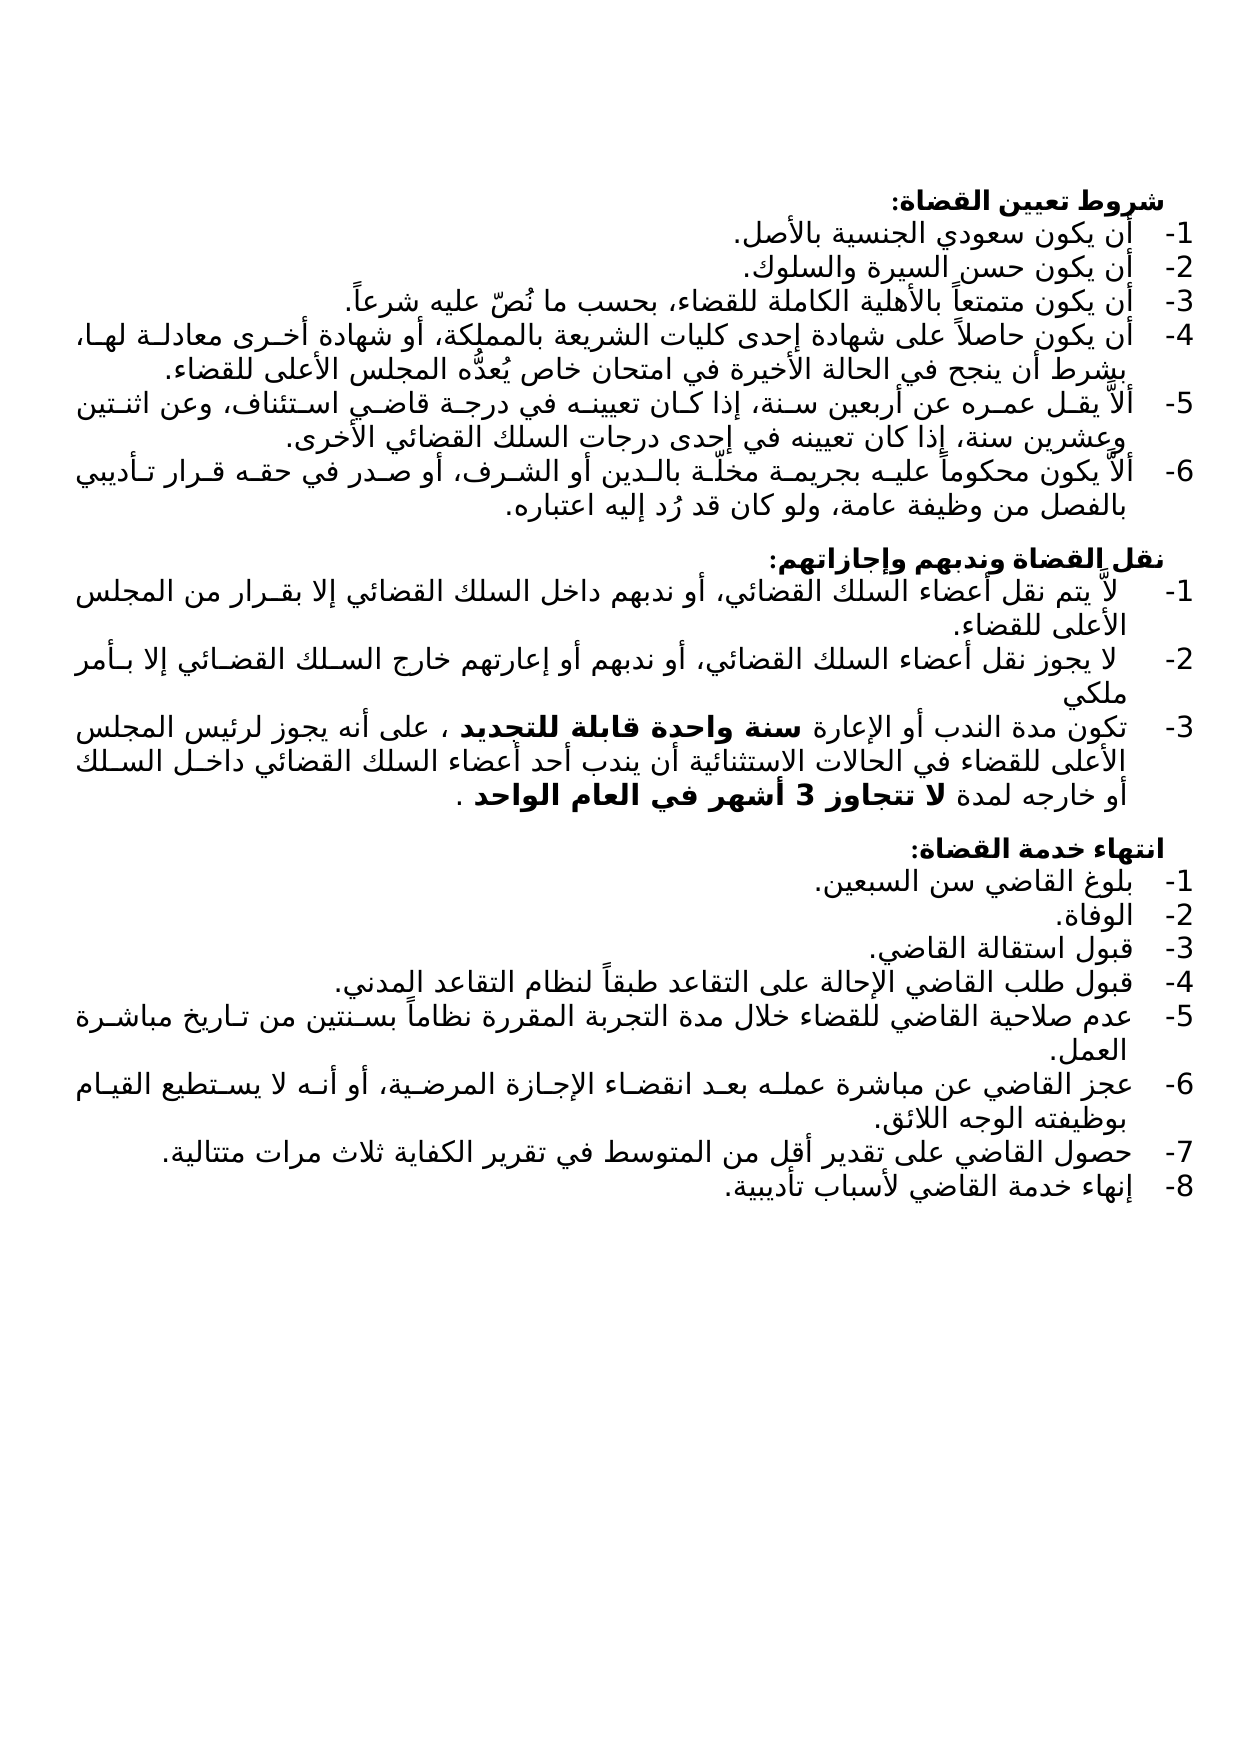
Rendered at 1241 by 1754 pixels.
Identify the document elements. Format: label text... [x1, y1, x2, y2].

list حصول القاضي على تقدير أقل من المتوسط في تقرير الكفاية ثلاث مرات متتالية. [75, 1136, 1165, 1169]
list أن يكون حسن السيرة والسلوك. [75, 251, 1165, 284]
list قبول استقالة القاضي. [75, 932, 1165, 966]
list عدم صلاحية القاضي للقضاء خلال مدة التجربة المقررة نظاماً بسنتين من تاريخ مباشرة العمل. [75, 1000, 1165, 1068]
subtitle انتهاء خدمة القضاة: [75, 833, 1165, 864]
list أن يكون متمتعاً بالأهلية الكاملة للقضاء، بحسب ما نُصّ عليه شرعاً. [75, 284, 1165, 318]
list أن يكون حاصلاً على شهادة إحدى كليات الشريعة بالمملكة، أو شهادة أخرى معادلة لها، بشرط أن ينجح في الحالة الأخيرة في امتحان خاص يُعدُّه المجلس الأعلى للقضاء. [75, 318, 1165, 386]
list عجز القاضي عن مباشرة عمله بعد انقضاء الإجازة المرضية، أو أنه لا يستطيع القيام بوظيفته الوجه اللائق. [75, 1068, 1165, 1136]
list إنهاء خدمة القاضي لأسباب تأديبية. [75, 1169, 1165, 1203]
list الوفاة. [75, 898, 1165, 932]
list بلوغ القاضي سن السبعين. [75, 864, 1165, 898]
list أن يكون سعودي الجنسية بالأصل. [75, 217, 1165, 251]
list ألاَّ يكون محكوماً عليه بجريمة مخلّة بالدين أو الشرف، أو صدر في حقه قرار تأديبي بالفصل من وظيفة عامة، ولو كان قد رُد إليه اعتباره. [75, 454, 1165, 522]
list تكون مدة الندب أو الإعارة سنة واحدة قابلة للتجديد ، على أنه يجوز لرئيس المجلس الأعلى للقضاء في الحالات الاستثنائية أن يندب أحد أعضاء السلك القضائي داخل السلك أو خارجه لمدة لا تتجاوز 3 أشهر في العام الواحد . [75, 710, 1165, 812]
list لا يجوز نقل أعضاء السلك القضائي، أو ندبهم أو إعارتهم خارج السلك القضائي إلا بأمر ملكي [75, 642, 1165, 710]
list ألاَّ يقل عمره عن أربعين سنة، إذا كان تعيينه في درجة قاضي استئناف، وعن اثنتين وعشرين سنة، إذا كان تعيينه في إحدى درجات السلك القضائي الأخرى. [75, 386, 1165, 454]
list قبول طلب القاضي الإحالة على التقاعد طبقاً لنظام التقاعد المدني. [75, 966, 1165, 1000]
list لاَّ يتم نقل أعضاء السلك القضائي، أو ندبهم داخل السلك القضائي إلا بقرار من المجلس الأعلى للقضاء. [75, 574, 1165, 642]
subtitle شروط تعيين القضاة: [75, 186, 1165, 217]
subtitle نقل القضاة وندبهم وإجازاتهم: [75, 543, 1165, 574]
